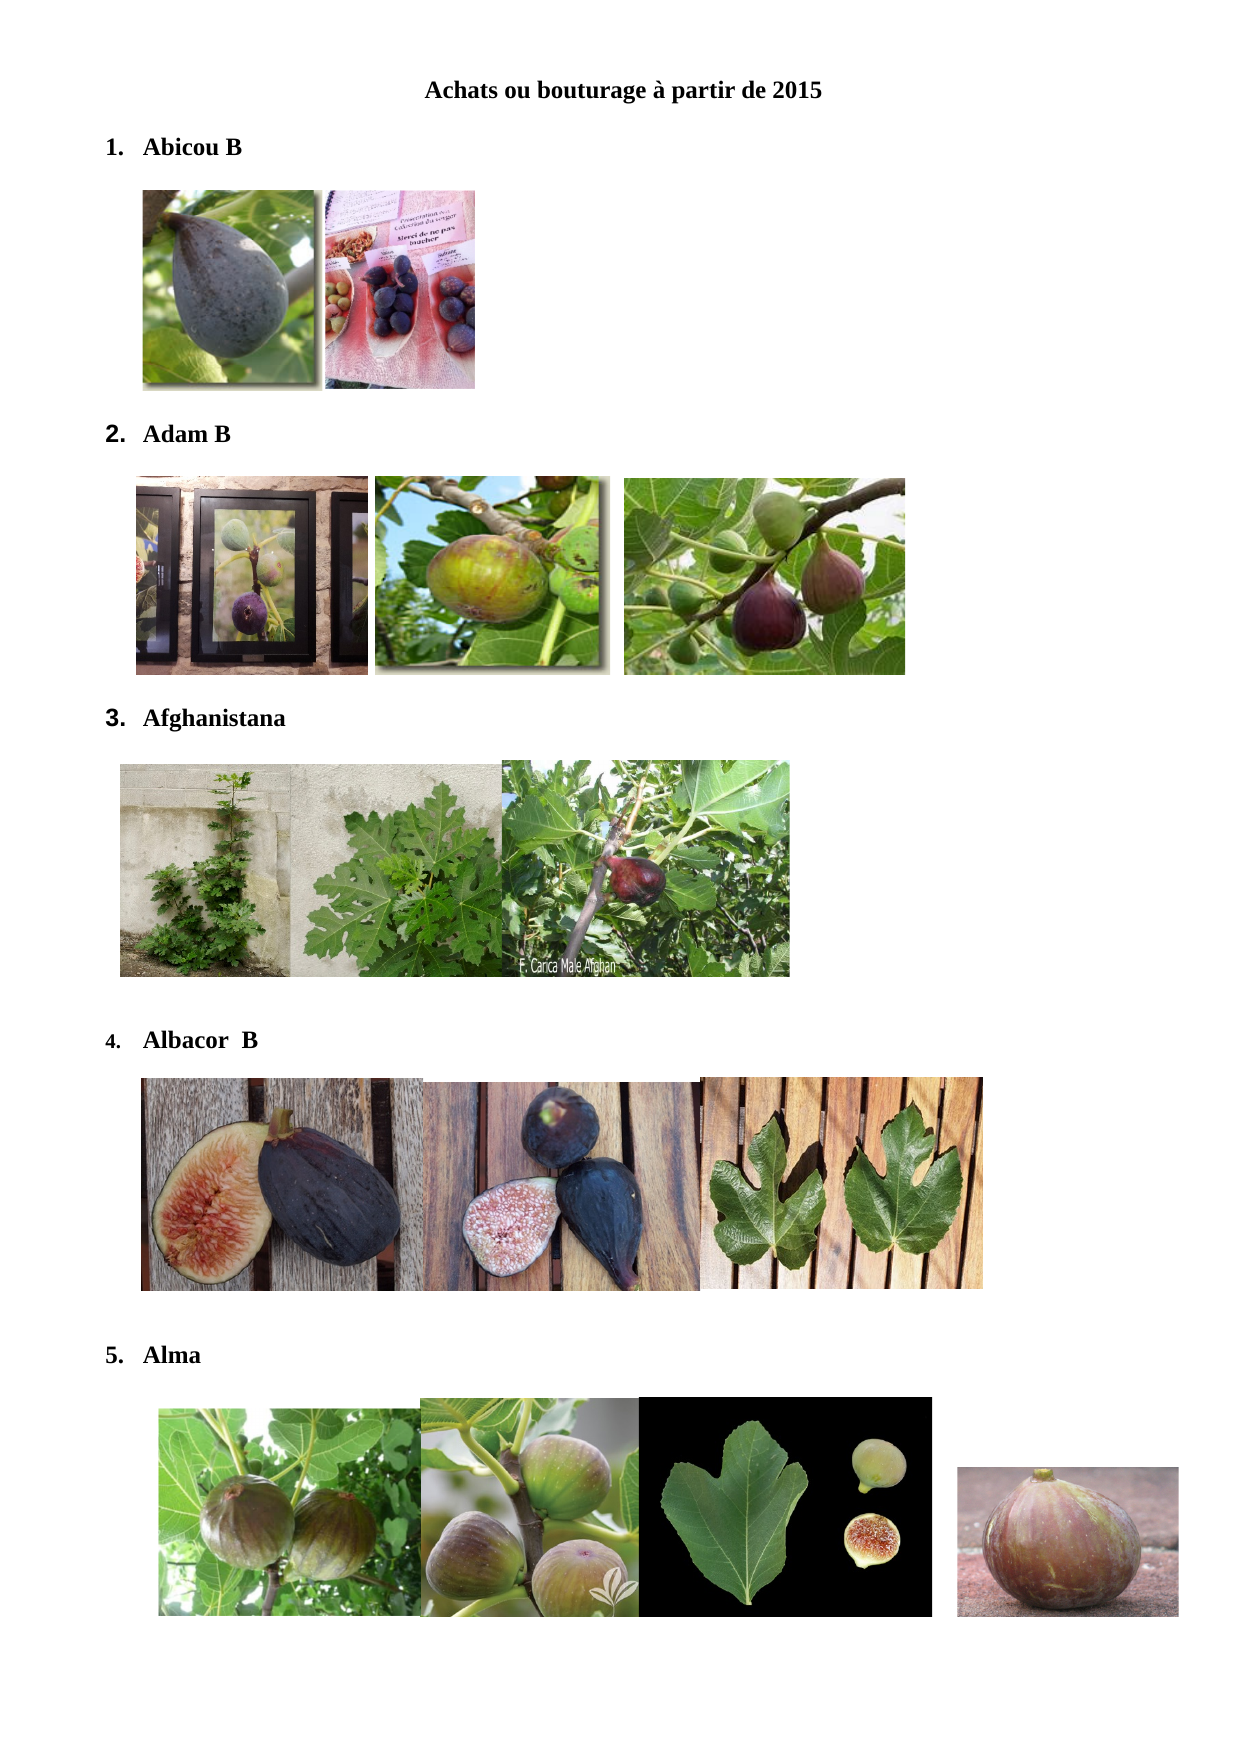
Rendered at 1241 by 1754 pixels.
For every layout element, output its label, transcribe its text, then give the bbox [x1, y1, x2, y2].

list Albacor B [105, 1025, 1186, 1053]
picture [159, 1397, 933, 1617]
picture [141, 1077, 983, 1291]
picture [326, 191, 475, 388]
list Afghanistana [105, 703, 1186, 732]
picture [957, 1467, 1179, 1617]
picture [624, 478, 906, 675]
picture [120, 760, 790, 977]
picture [375, 476, 611, 675]
list Alma [105, 1340, 1186, 1368]
picture [142, 190, 323, 391]
picture [136, 476, 368, 675]
list Adam B [105, 419, 1186, 448]
list Abicou B [105, 132, 1186, 161]
text Achats ou bouturage à partir de 2015 [61, 75, 1186, 104]
